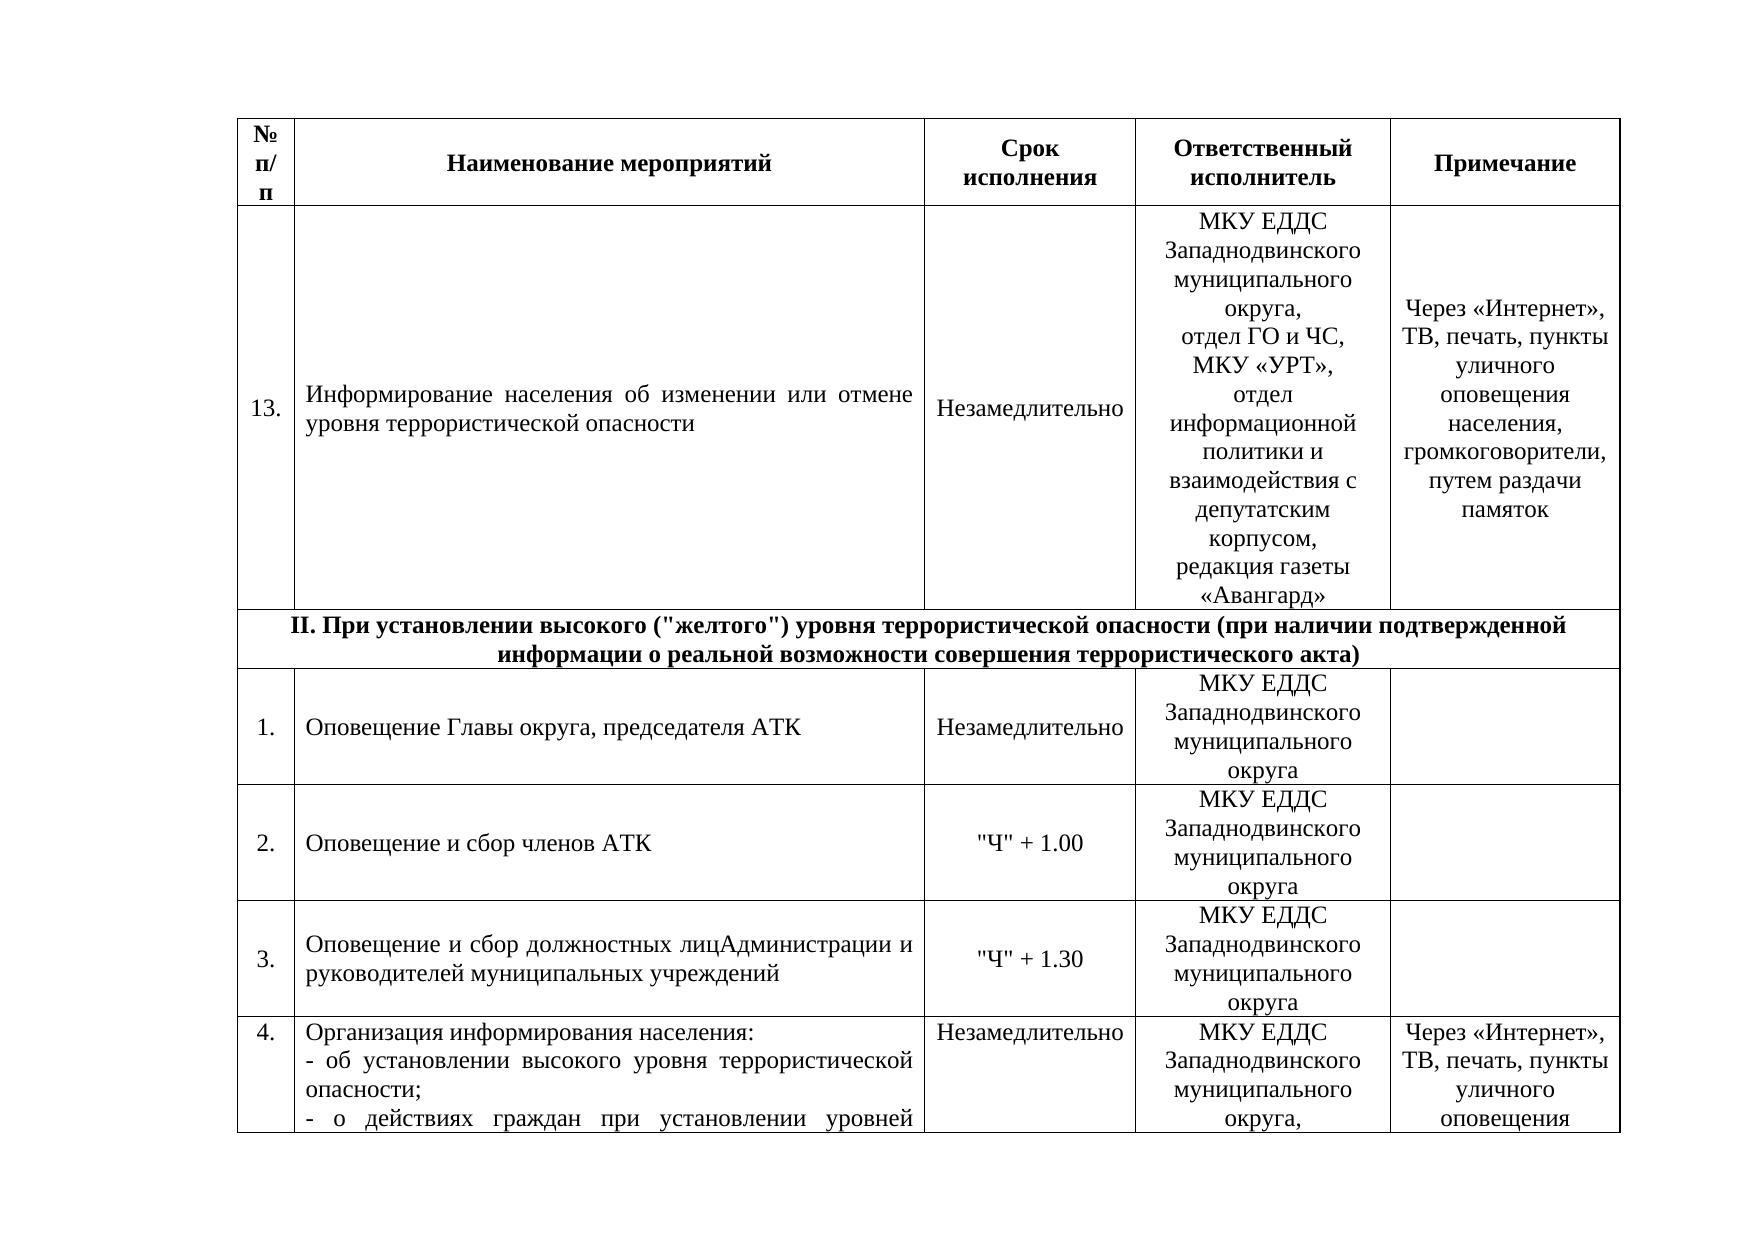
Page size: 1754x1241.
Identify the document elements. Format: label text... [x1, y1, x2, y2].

table_cell "Ч" + 1.30 [925, 901, 1135, 1016]
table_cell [295, 1017, 924, 1132]
table_cell Незамедлительно [925, 1017, 1135, 1132]
table_cell "Ч" + 1.00 [925, 785, 1135, 899]
table_header Наименование мероприятий [295, 119, 924, 205]
table_cell Информирование населения об изменении или отмене уровня террористической опасности [295, 206, 924, 609]
table_cell Через «Интернет», ТВ, печать, пункты уличного оповещения населения, громкоговорители, путем раздачи памяток [1391, 206, 1619, 609]
table_cell Незамедлительно [925, 206, 1135, 609]
table_header № п/п [238, 119, 294, 205]
table_cell 4. [238, 1017, 294, 1132]
table_cell Оповещение и сбор должностных лицАдминистрации и руководителей муниципальных учреждений [295, 901, 924, 1016]
table_header Ответственный исполнитель [1136, 119, 1390, 205]
table_cell [1391, 785, 1619, 899]
table_cell Незамедлительно [925, 669, 1135, 783]
table_header Примечание [1391, 119, 1619, 205]
table_cell МКУ ЕДДС Западнодвинского муниципального округа [1136, 785, 1390, 899]
table_cell II. При установлении высокого ("желтого") уровня террористической опасности (при наличии подтвержденной информации о реальной возможности совершения террористического акта) [238, 610, 1619, 667]
table_cell [1391, 669, 1619, 783]
table_cell МКУ ЕДДС Западнодвинского муниципального округа [1136, 901, 1390, 1016]
table_cell МКУ ЕДДС Западнодвинского муниципального округа [1136, 669, 1390, 783]
table_header Срок исполнения [925, 119, 1135, 205]
table_cell Оповещение Главы округа, председателя АТК [295, 669, 924, 783]
table_cell 2. [238, 785, 294, 899]
table_cell 3. [238, 901, 294, 1016]
table_cell 1. [238, 669, 294, 783]
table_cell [1391, 1017, 1619, 1132]
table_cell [1136, 1017, 1390, 1132]
table_cell [1391, 901, 1619, 1016]
table_cell Оповещение и сбор членов АТК [295, 785, 924, 899]
table_cell 13. [238, 206, 294, 609]
